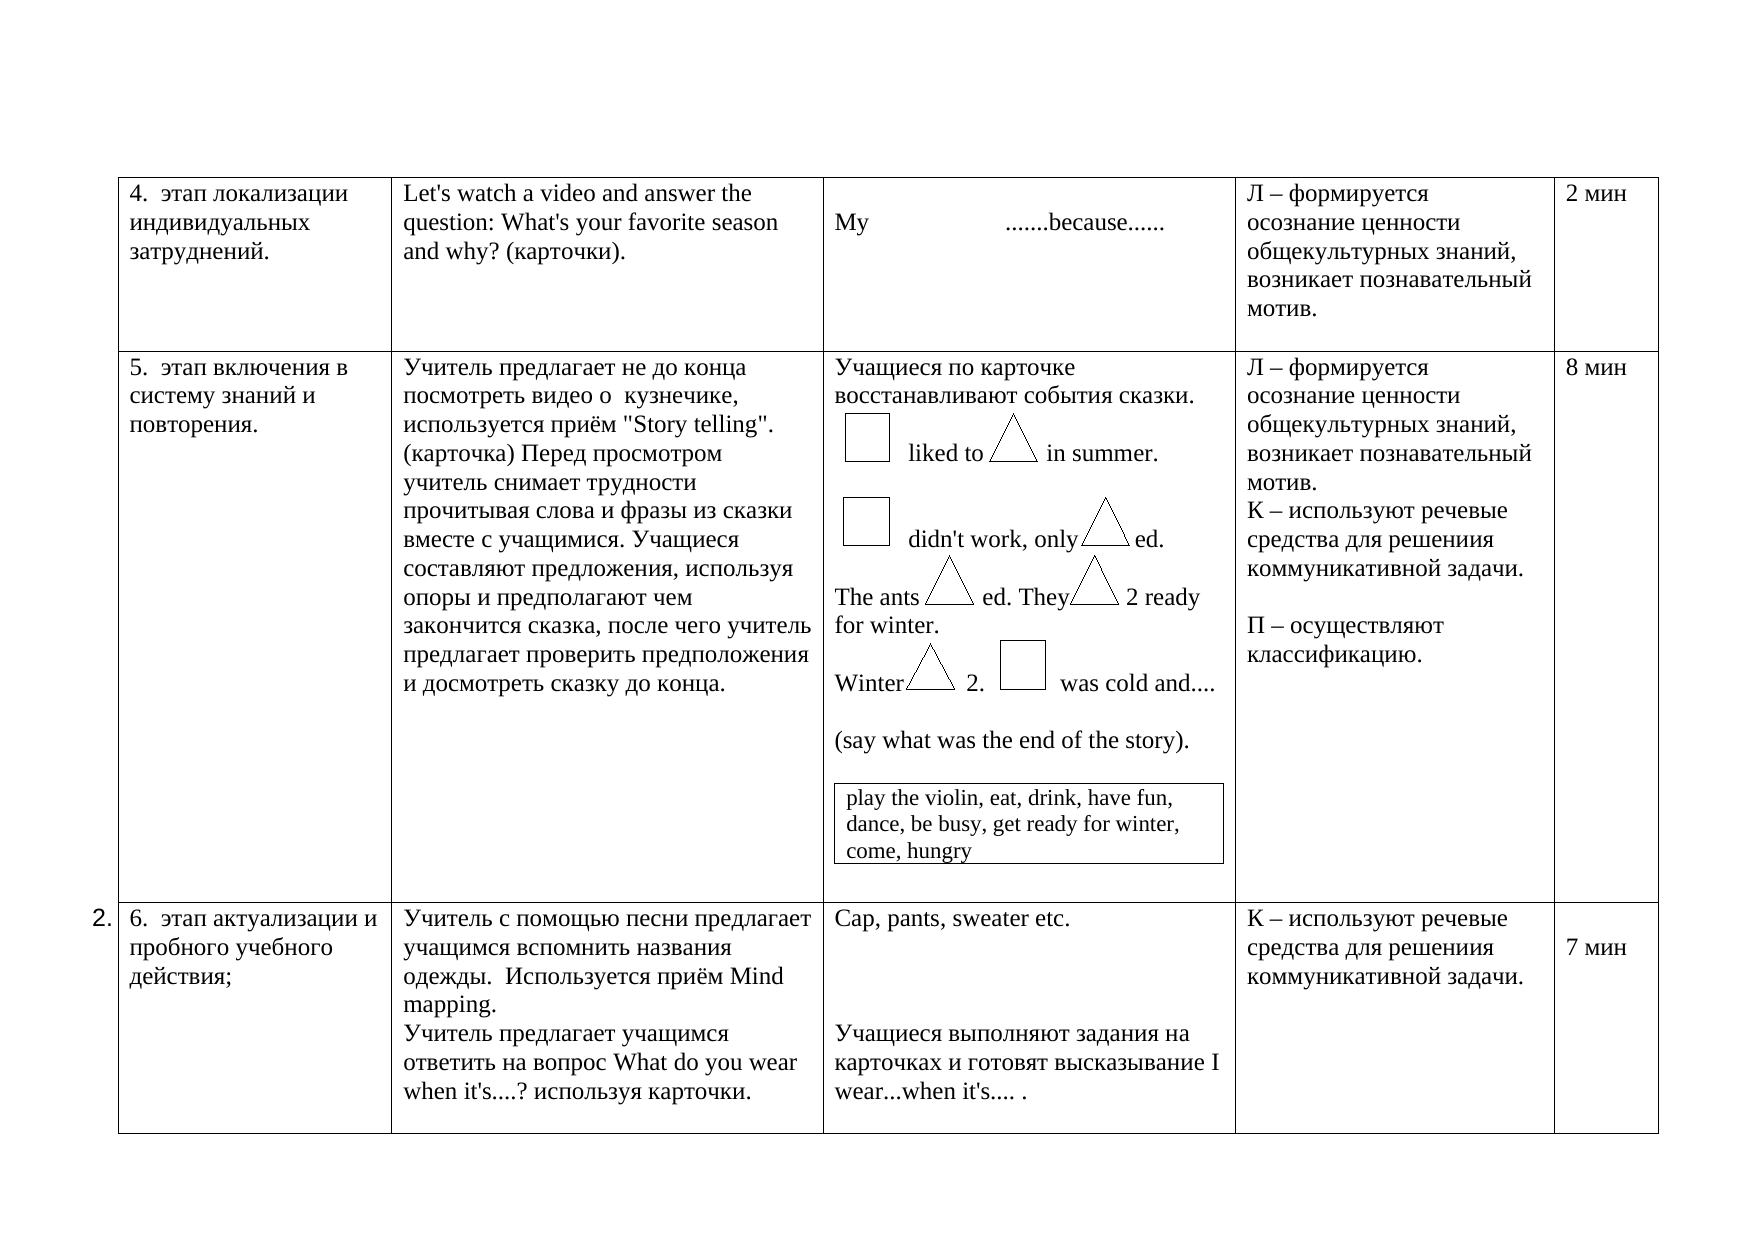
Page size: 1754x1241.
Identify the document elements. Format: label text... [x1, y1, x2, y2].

table_cell My .......because...... [824, 178, 1235, 351]
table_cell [1236, 903, 1554, 1133]
table_cell 5. этап включения в систему знаний и повторения. [119, 352, 391, 902]
table_cell Л – формируется осознание ценности общекультурных знаний, возникает познавательный мотив. К – используют речевые средства для решениия коммуникативной задачи. П – осуществляют классификацию. [1236, 352, 1554, 902]
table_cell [392, 903, 823, 1133]
table_cell 8 мин [1555, 352, 1658, 902]
table_cell Учитель предлагает не до конца посмотреть видео о кузнечике, используется приём "Story telling".(карточка) Перед просмотром учитель снимает трудности прочитывая слова и фразы из сказки вместе с учащимися. Учащиеся составляют предложения, используя опоры и предполагают чем закончится сказка, после чего учитель предлагает проверить предположения и досмотреть сказку до конца. [392, 352, 823, 902]
table_cell 7 мин [1555, 903, 1658, 1133]
table_cell 4. этап локализации индивидуальных затруднений. [119, 178, 391, 351]
table_cell 2 мин [1555, 178, 1658, 351]
table_cell Л – формируется осознание ценности общекультурных знаний, возникает познавательный мотив. [1236, 178, 1554, 351]
table_cell Учащиеся по карточке восстанавливают события сказки. liked to in summer. didn't work, only ed. The ants ed. They 2 ready for winter. Winter 2. was cold and.... (say what was the end of the story). [824, 352, 1235, 902]
table_cell Let's watch a video and answer the question: What's your favorite season and why? (карточки). [392, 178, 823, 351]
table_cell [824, 903, 1235, 1133]
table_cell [119, 903, 391, 1133]
